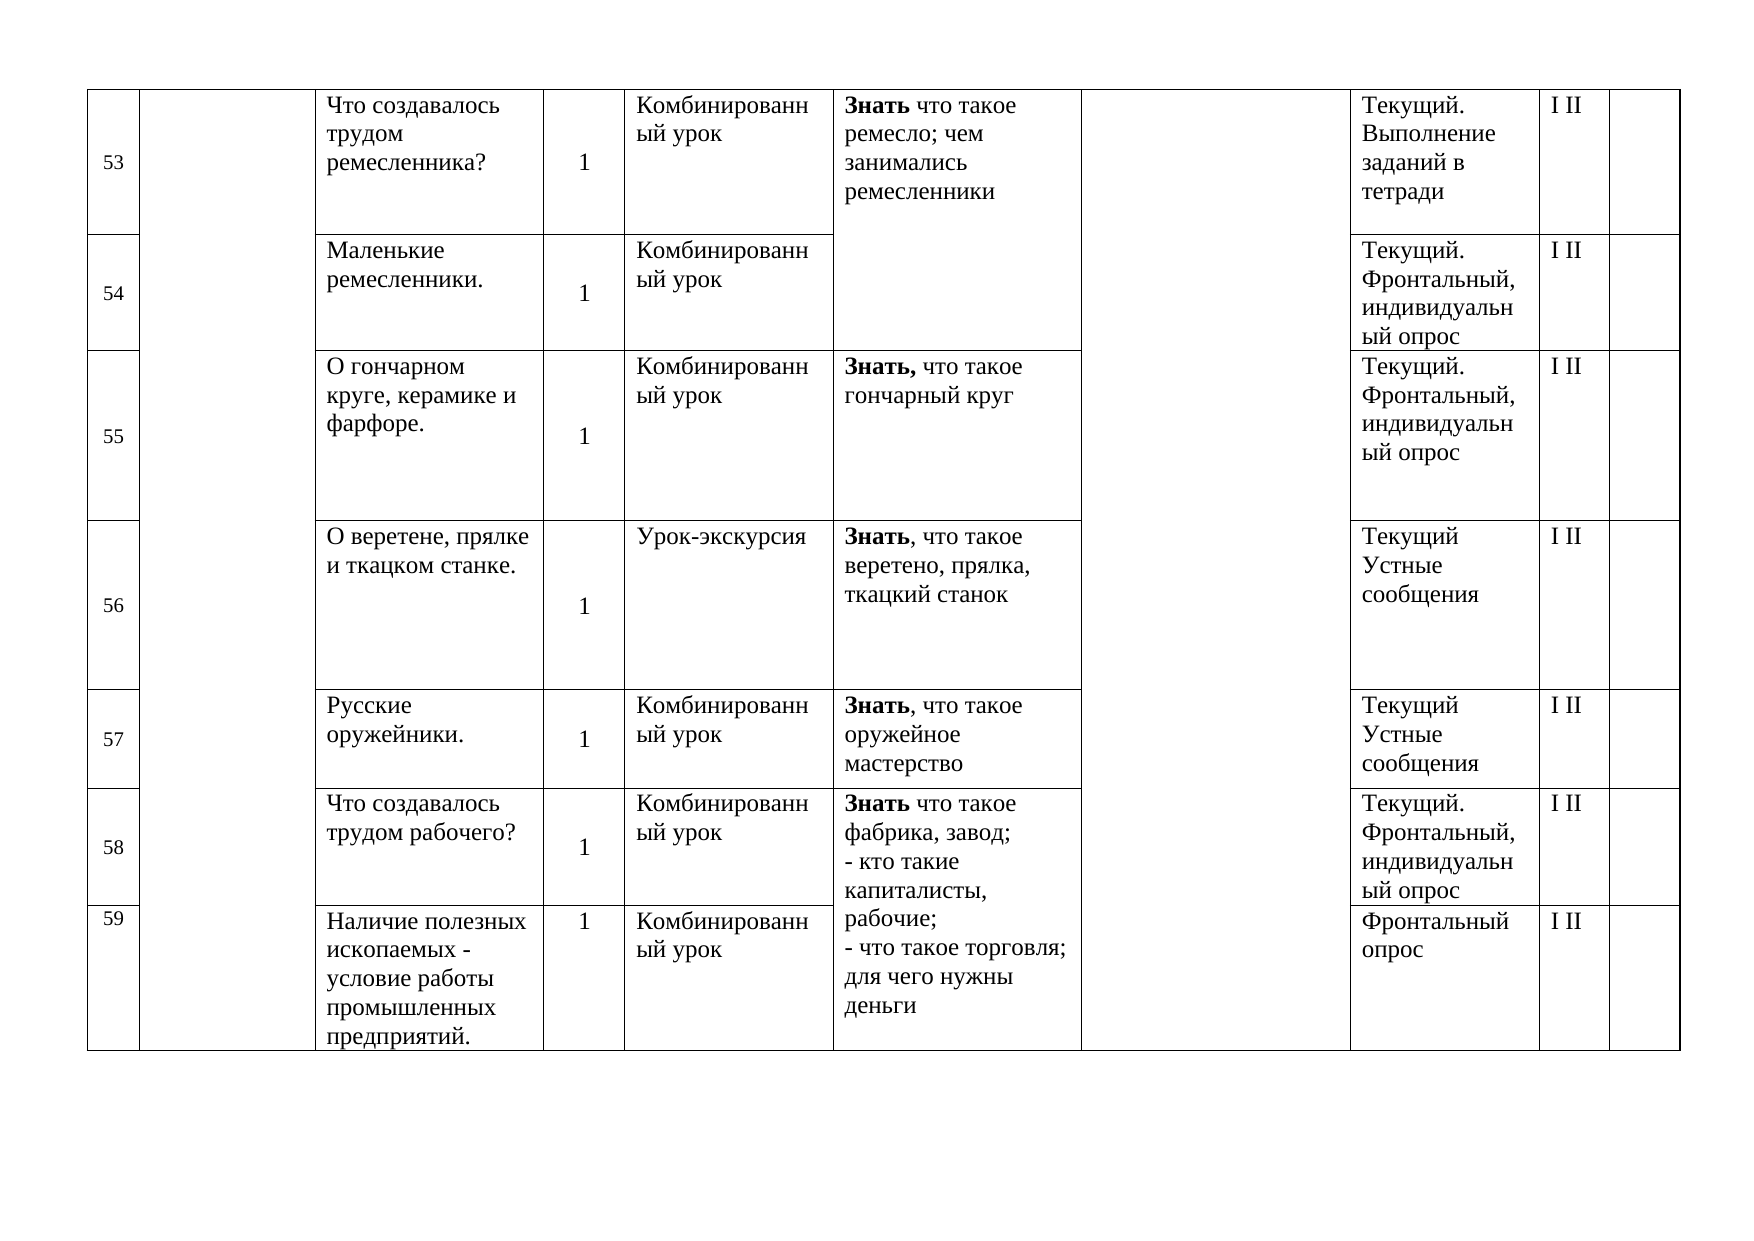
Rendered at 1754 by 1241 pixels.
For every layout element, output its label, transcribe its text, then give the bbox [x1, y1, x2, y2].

table_cell [1610, 906, 1679, 1049]
table_cell Фронтальный опрос [1351, 906, 1539, 1049]
table_cell I II [1540, 789, 1609, 905]
table_cell [1610, 789, 1679, 905]
table_cell Комбинированный урок [625, 351, 833, 520]
table_cell Знать, что такое оружейное мастерство [834, 690, 1081, 787]
table_cell Что создавалось трудом ремесленника? [316, 90, 543, 234]
table_cell О веретене, прялке и ткацком станке. [316, 521, 543, 689]
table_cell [625, 906, 833, 1049]
table_cell [1610, 235, 1679, 350]
table_cell I II [1540, 690, 1609, 787]
table_cell Маленькие ремесленники. [316, 235, 543, 350]
table_cell 58 [88, 789, 139, 905]
table_cell Что создавалось трудом рабочего? [316, 789, 543, 905]
table_cell Комбинированный урок [625, 690, 833, 787]
table_cell 55 [88, 351, 139, 520]
table_cell 1 [544, 235, 624, 350]
table_cell 54 [88, 235, 139, 350]
table_cell I II [1540, 351, 1609, 520]
table_cell О гончарном круге, керамике и фарфоре. [316, 351, 543, 520]
table_cell 57 [88, 690, 139, 787]
table_cell Урок-экскурсия [625, 521, 833, 689]
table_cell Наличие полезных ископаемых - условие работы промышленных предприятий. [316, 906, 543, 1049]
table_cell 1 [544, 690, 624, 787]
table_cell Русские оружейники. [316, 690, 543, 787]
table_cell Текущий Устные сообщения [1351, 690, 1539, 787]
table_cell [1610, 690, 1679, 787]
table_cell I II [1540, 235, 1609, 350]
table_cell 1 [544, 90, 624, 234]
table_cell Знать, что такое гончарный круг [834, 351, 1081, 520]
table_cell Комбинированный урок [625, 235, 833, 350]
table_cell 56 [88, 521, 139, 689]
table_cell I II [1540, 521, 1609, 689]
table_cell [1610, 351, 1679, 520]
table_cell Текущий. Фронтальный, индивидуальный опрос [1351, 351, 1539, 520]
table_cell 59 [88, 906, 139, 1049]
table_cell Текущий Устные сообщения [1351, 521, 1539, 689]
table_cell [1610, 521, 1679, 689]
table_cell 1 [544, 906, 624, 1049]
table_cell Комбинированный урок [625, 789, 833, 905]
table_cell [1610, 90, 1679, 234]
table_cell 1 [544, 789, 624, 905]
table_cell I II [1540, 90, 1609, 234]
table_cell Знать что такое фабрика, завод; - кто такие капиталисты, рабочие; - что такое торговля; для чего нужны деньги [834, 789, 1081, 1049]
table_cell 1 [544, 521, 624, 689]
table_cell Знать что такое ремесло; чем занимались ремесленники [834, 90, 1081, 350]
table_cell Знать, что такое веретено, прялка, ткацкий станок [834, 521, 1081, 689]
table_cell 1 [544, 351, 624, 520]
table_cell Текущий. Выполнение заданий в тетради [1351, 90, 1539, 234]
table_cell I II [1540, 906, 1609, 1049]
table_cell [1351, 789, 1539, 905]
table_cell Текущий. Фронтальный, индивидуальный опрос [1351, 235, 1539, 350]
table_cell 53 [88, 90, 139, 234]
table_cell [625, 90, 833, 234]
